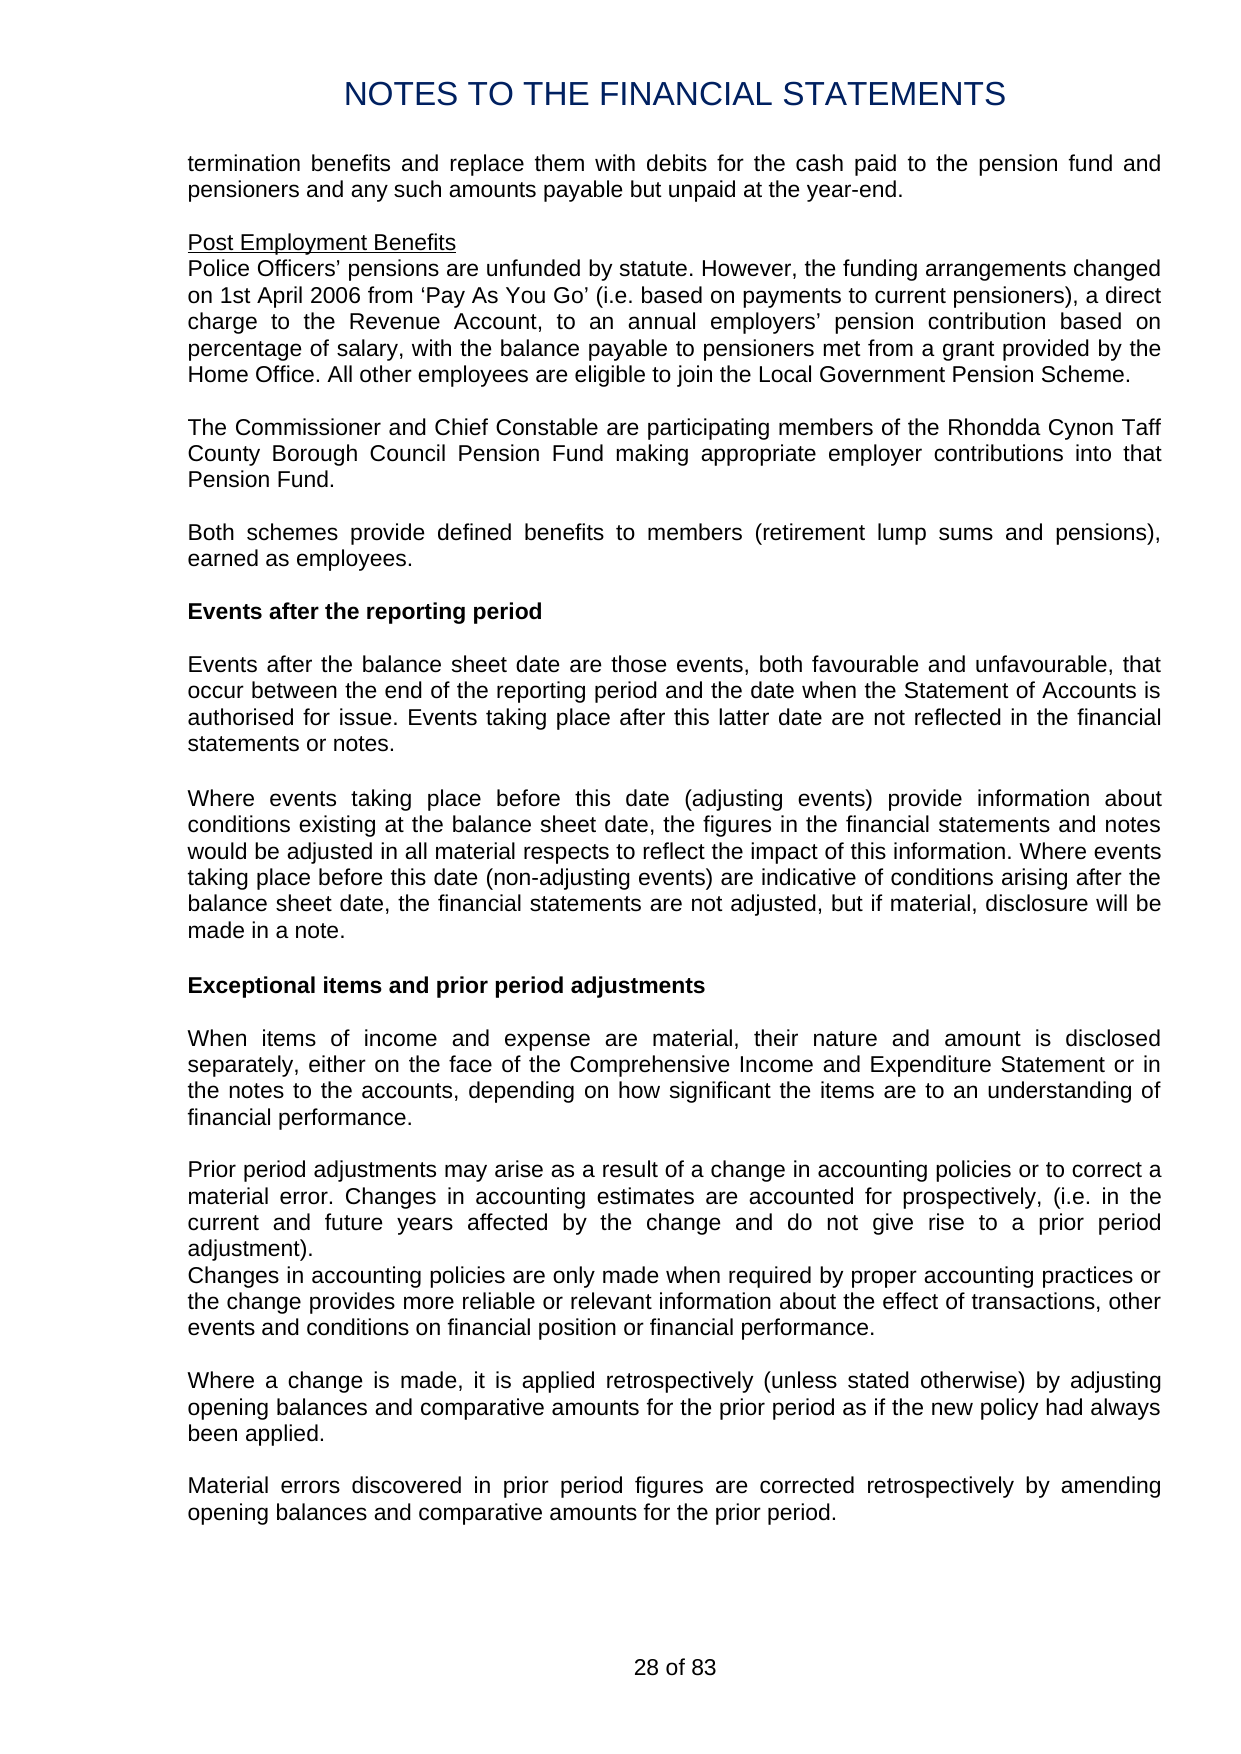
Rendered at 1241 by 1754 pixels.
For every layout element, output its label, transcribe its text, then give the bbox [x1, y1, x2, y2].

text Where events taking place before this date (adjusting events) provide information about conditions existing at the balance sheet date, the figures in the financial statements and notes would be adjusted in all material respects to reflect the impact of this information. Where events taking place before this date (non-adjusting events) are indicative of conditions arising after the balance sheet date, the financial statements are not adjusted, but if material, disclosure will be made in a note. [187, 785, 1162, 943]
text Post Employment Benefits [187, 229, 1162, 255]
text Where a change is made, it is applied retrospectively (unless stated otherwise) by adjusting opening balances and comparative amounts for the prior period as if the new policy had always been applied. [187, 1367, 1162, 1446]
text Prior period adjustments may arise as a result of a change in accounting policies or to correct a material error. Changes in accounting estimates are accounted for prospectively, (i.e. in the current and future years affected by the change and do not give rise to a prior period adjustment). [187, 1156, 1162, 1262]
text The Commissioner and Chief Constable are participating members of the Rhondda Cynon Taff County Borough Council Pension Fund making appropriate employer contributions into that Pension Fund. [187, 413, 1162, 493]
text Both schemes provide defined benefits to members (retirement lump sums and pensions), earned as employees. [187, 519, 1162, 572]
text Material errors discovered in prior period figures are corrected retrospectively by amending opening balances and comparative amounts for the prior period. [187, 1472, 1162, 1525]
text Exceptional items and prior period adjustments [187, 972, 1162, 998]
text Events after the reporting period [187, 598, 1162, 624]
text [187, 150, 1162, 203]
text Changes in accounting policies are only made when required by proper accounting practices or the change provides more reliable or relevant information about the effect of transactions, other events and conditions on financial position or financial performance. [187, 1262, 1162, 1341]
text Events after the balance sheet date are those events, both favourable and unfavourable, that occur between the end of the reporting period and the date when the Statement of Accounts is authorised for issue. Events taking place after this latter date are not reflected in the financial statements or notes. [187, 651, 1162, 756]
text When items of income and expense are material, their nature and amount is disclosed separately, either on the face of the Comprehensive Income and Expenditure Statement or in the notes to the accounts, depending on how significant the items are to an understanding of financial performance. [187, 1024, 1162, 1130]
text Police Officers’ pensions are unfunded by statute. However, the funding arrangements changed on 1st April 2006 from ‘Pay As You Go’ (i.e. based on payments to current pensioners), a direct charge to the Revenue Account, to an annual employers’ pension contribution based on percentage of salary, with the balance payable to pensioners met from a grant provided by the Home Office. All other employees are eligible to join the Local Government Pension Scheme. [187, 255, 1162, 387]
